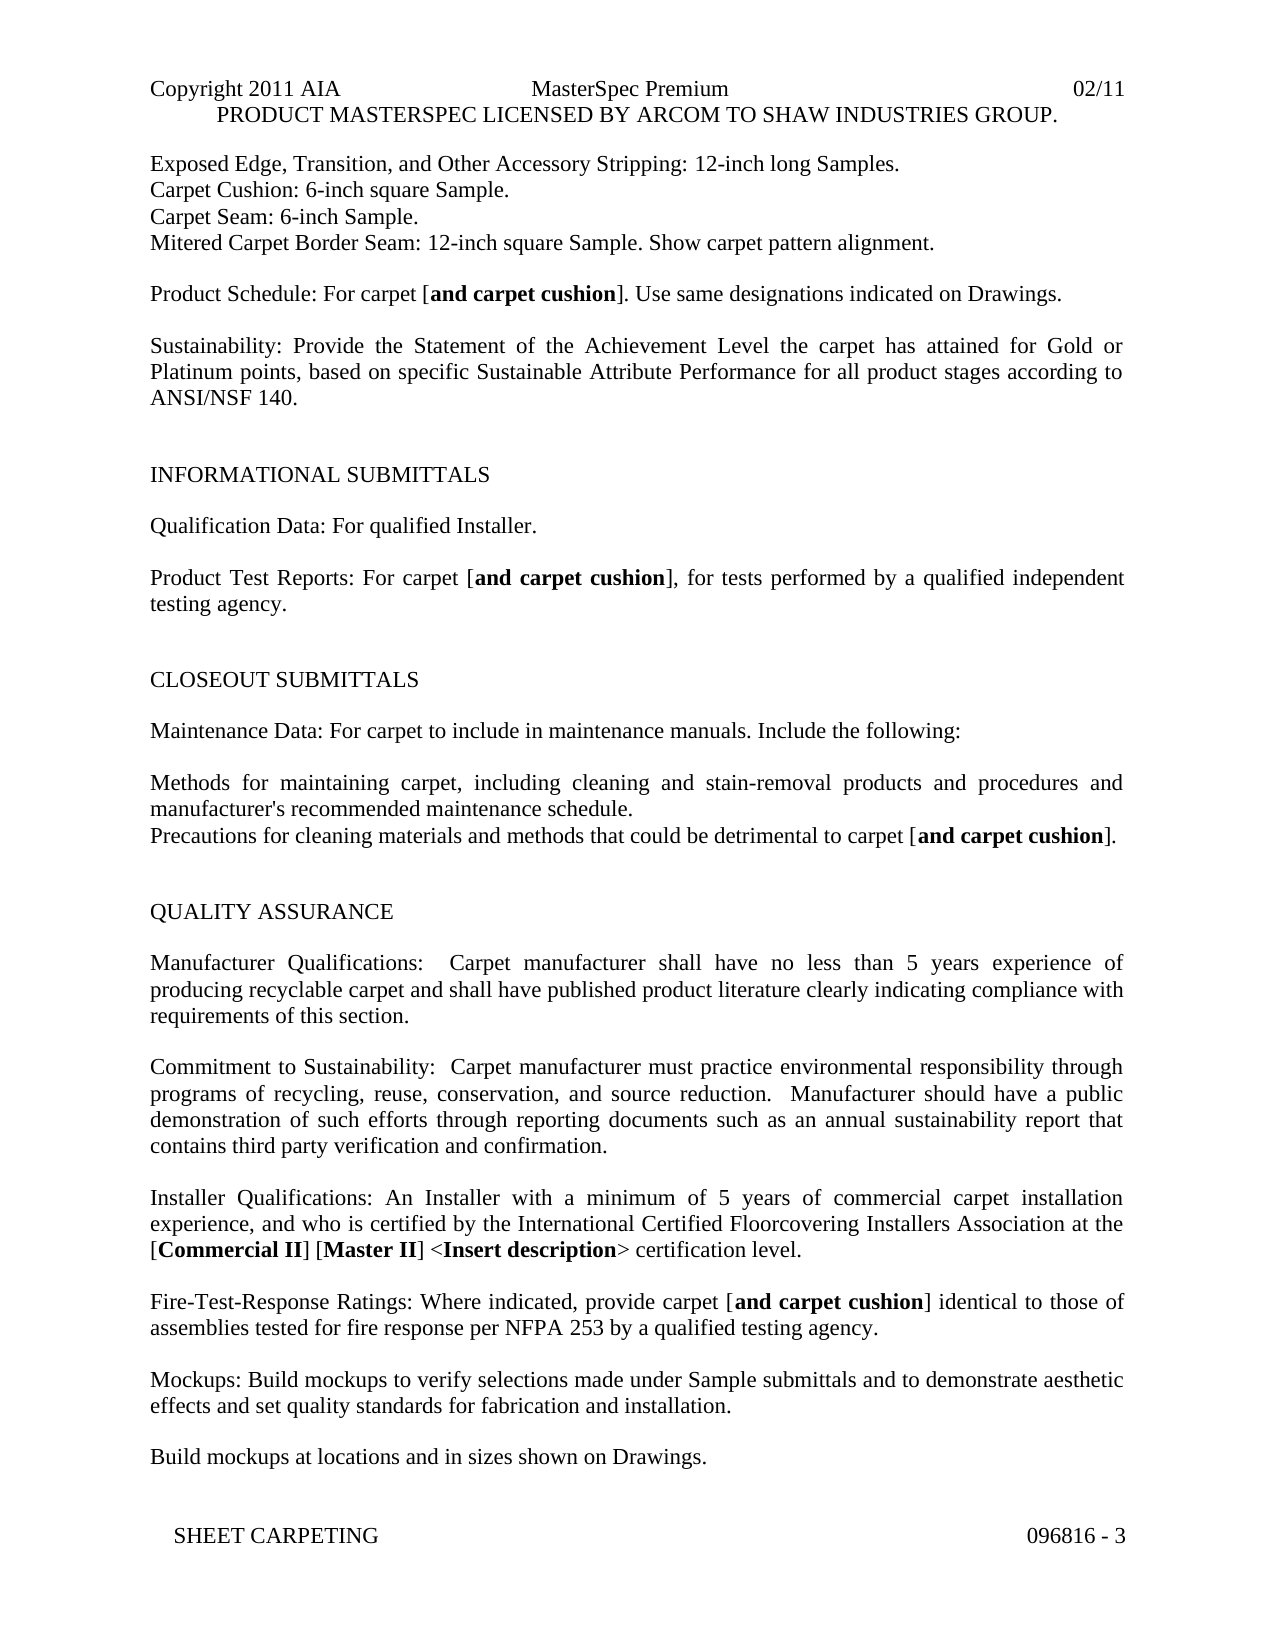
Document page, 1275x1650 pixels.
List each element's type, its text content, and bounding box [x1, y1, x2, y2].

text Maintenance Data: For carpet to include in maintenance manuals. Include the following: [150, 718, 1125, 744]
text Methods for maintaining carpet, including cleaning and stain-removal products and procedures and manufacturer's recommended maintenance schedule. [150, 769, 1125, 822]
text Installer Qualifications: An Installer with a minimum of 5 years of commercial carpet installation experience, and who is certified by the International Certified Floorcovering Installers Association at the [Commercial II] [Master II] <Insert description> certification level. [150, 1184, 1125, 1263]
text Product Test Reports: For carpet [and carpet cushion], for tests performed by a qualified independent testing agency. [150, 563, 1125, 616]
text Mitered Carpet Border Seam: 12-inch square Sample. Show carpet pattern alignment. [150, 229, 1125, 255]
text QUALITY ASSURANCE [150, 898, 1125, 924]
text Carpet Seam: 6-inch Sample. [150, 203, 1125, 229]
text CLOSEOUT SUBMITTALS [150, 666, 1125, 693]
text Carpet Cushion: 6-inch square Sample. [150, 176, 1125, 203]
text Exposed Edge, Transition, and Other Accessory Stripping: 12-inch long Samples. [150, 150, 1125, 176]
text Build mockups at locations and in sizes shown on Drawings. [150, 1443, 1125, 1470]
text INFORMATIONAL SUBMITTALS [150, 461, 1125, 487]
text Fire-Test-Response Ratings: Where indicated, provide carpet [and carpet cushion] identical to those of assemblies tested for fire response per NFPA 253 by a qualified testing agency. [150, 1288, 1125, 1341]
text Qualification Data: For qualified Installer. [150, 512, 1125, 538]
text Precautions for cleaning materials and methods that could be detrimental to carpet [and carpet cushion]. [150, 822, 1125, 848]
text Sustainability: Provide the Statement of the Achievement Level the carpet has attained for Gold or Platinum points, based on specific Sustainable Attribute Performance for all product stages according to ANSI/NSF 140. [150, 332, 1125, 411]
text Product Schedule: For carpet [and carpet cushion]. Use same designations indicated on Drawings. [150, 280, 1125, 307]
text Manufacturer Qualifications: Carpet manufacturer shall have no less than 5 years experience of producing recyclable carpet and shall have published product literature clearly indicating compliance with requirements of this section. [150, 949, 1125, 1028]
text Commitment to Sustainability: Carpet manufacturer must practice environmental responsibility through programs of recycling, reuse, conservation, and source reduction. Manufacturer should have a public demonstration of such efforts through reporting documents such as an annual sustainability report that contains third party verification and confirmation. [150, 1053, 1125, 1159]
text Mockups: Build mockups to verify selections made under Sample submittals and to demonstrate aesthetic effects and set quality standards for fabrication and installation. [150, 1366, 1125, 1418]
